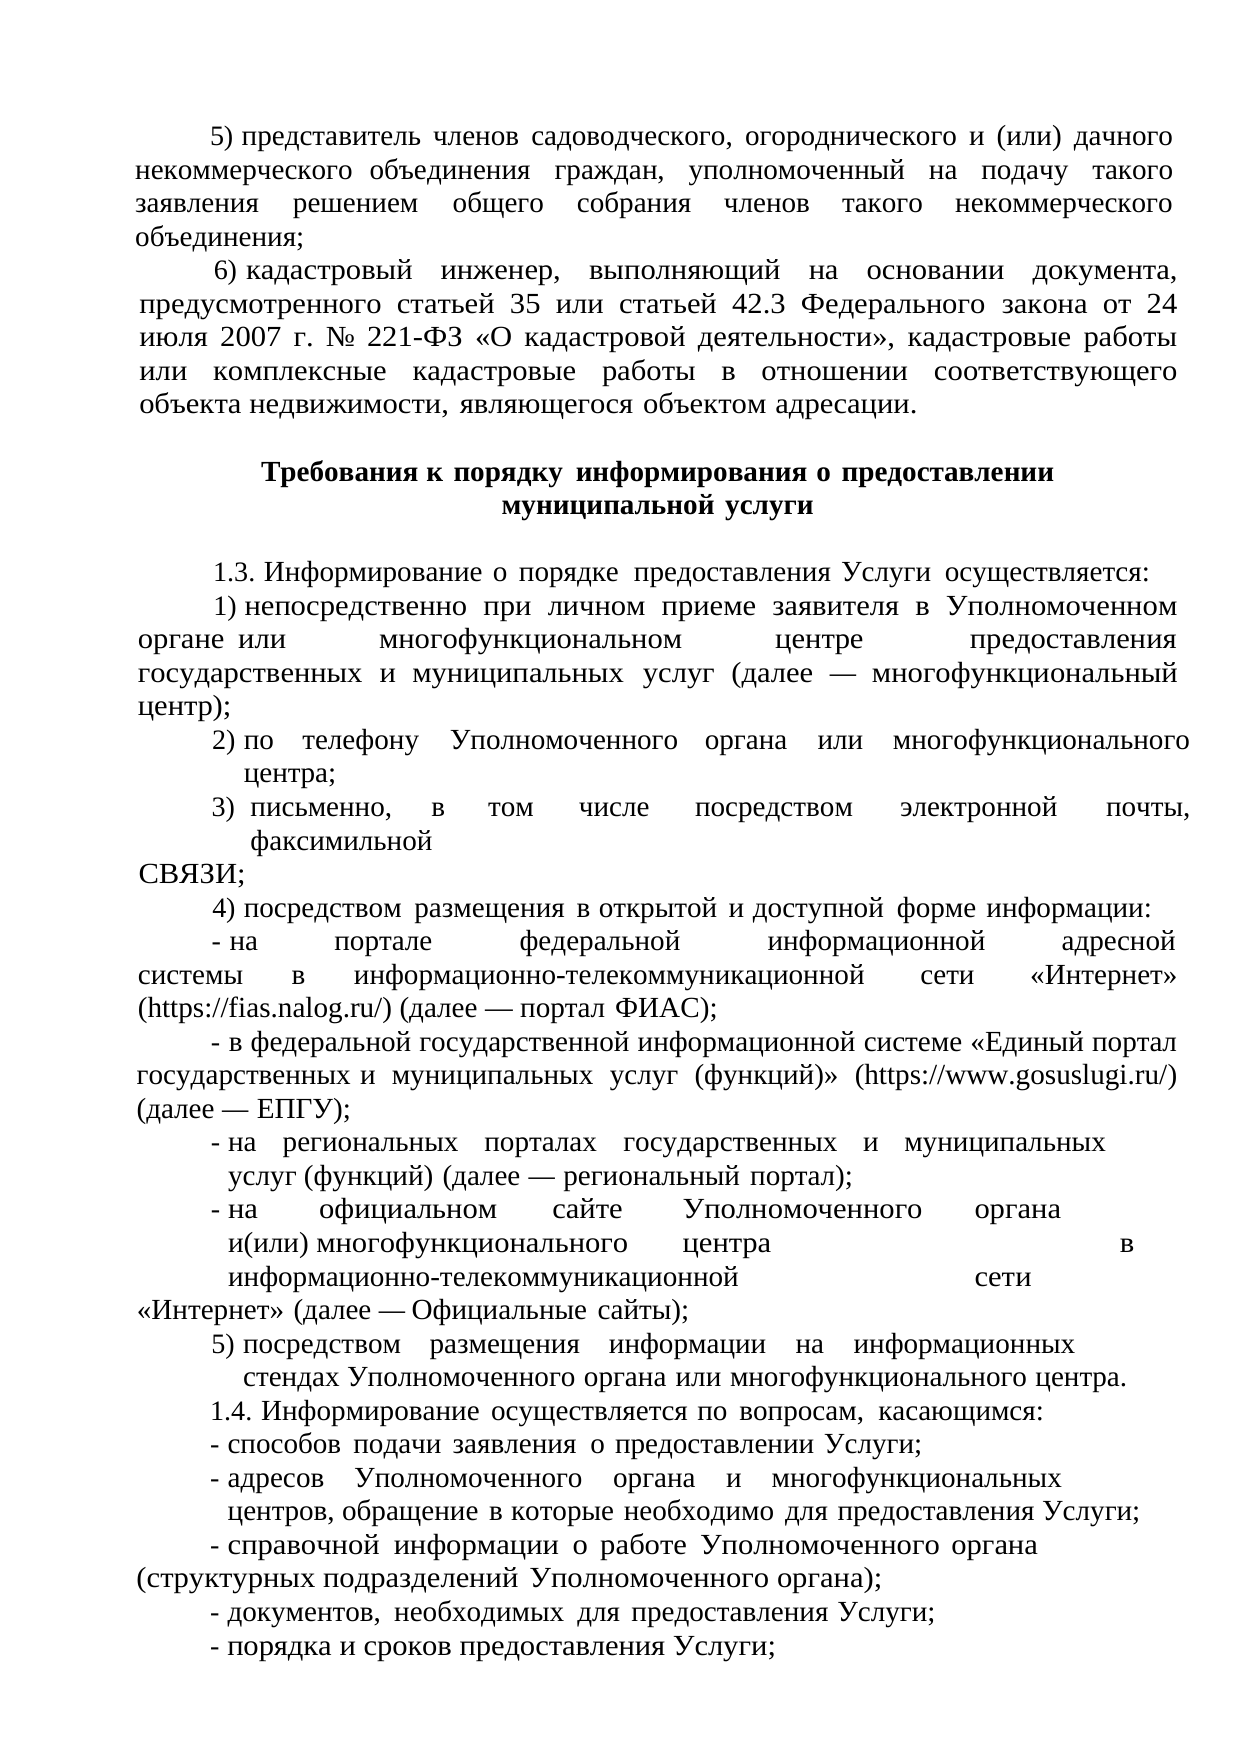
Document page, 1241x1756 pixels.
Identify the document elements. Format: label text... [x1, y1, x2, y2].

list посредством размещения информации на информационных стендах Уполномоченного органа или многофункционального центра. [137, 1326, 1175, 1393]
list документов, необходимых для предоставления Услуги; [210, 1594, 1190, 1628]
list на официальном сайте Уполномоченного органа и(или) многофункционального центра в информационно-телекоммуникационной сети [137, 1192, 1175, 1292]
list Информирование о порядке предоставления Услуги осуществляется: [213, 554, 1190, 588]
list представитель членов садоводческого, огороднического и (или) дачного некоммерческого объединения граждан, уполномоченный на подачу такого заявления решением общего собрания членов такого некоммерческого объединения; [135, 118, 1173, 252]
list способов подачи заявления о предоставлении Услуги; [210, 1426, 1190, 1460]
list порядка и сроков предоставления Услуги; [210, 1628, 1190, 1661]
text СВЯЗИ; [138, 856, 1190, 890]
list письменно, в том числе посредством электронной почты, факсимильной [211, 789, 1190, 856]
list непосредственно при личном приеме заявителя в Уполномоченном органе или многофункциональном центре предоставления государственных и муниципальных услуг (далее — многофункциональный центр); [138, 588, 1178, 722]
list в федеральной государственной информационной системе «Единый портал государственных и муниципальных услуг (функций)» (https://www.gosuslugi.ru/) (далее — ЕПГУ); [136, 1024, 1177, 1124]
list посредством размещения в открытой и доступной форме информации: [212, 890, 1190, 923]
text «Интернет» (далее — Официальные сайты); [137, 1292, 1190, 1326]
list по телефону Уполномоченного органа или многофункционального центра; [212, 722, 1190, 789]
list справочной информации о работе Уполномоченного органа (структурных подразделений Уполномоченного органа); [136, 1527, 1172, 1594]
list Информирование осуществляется по вопросам, касающимся: [210, 1393, 1190, 1426]
list на портале федеральной информационной адресной системы в информационно-телекоммуникационной сети «Интернет» (https://fias.nalog.ru/) (далее — портал ФИАС); [138, 923, 1177, 1024]
list на региональных порталах государственных и муниципальных услуг (функций) (далее — региональный портал); [136, 1124, 1175, 1192]
subtitle Требования к порядку информирования о предоставлении муниципальной услуги [187, 454, 1128, 521]
list адресов Уполномоченного органа и многофункциональных центров, обращение в которые необходимо для предоставления Услуги; [136, 1460, 1173, 1527]
list кадастровый инженер, выполняющий на основании документа, предусмотренного статьей 35 или статьей 42.3 Федерального закона от 24 июля 2007 г. № 221-ФЗ «О кадастровой деятельности», кадастровые работы или комплексные кадастровые работы в отношении соответствующего объекта недвижимости, являющегося объектом адресации. [139, 252, 1177, 420]
